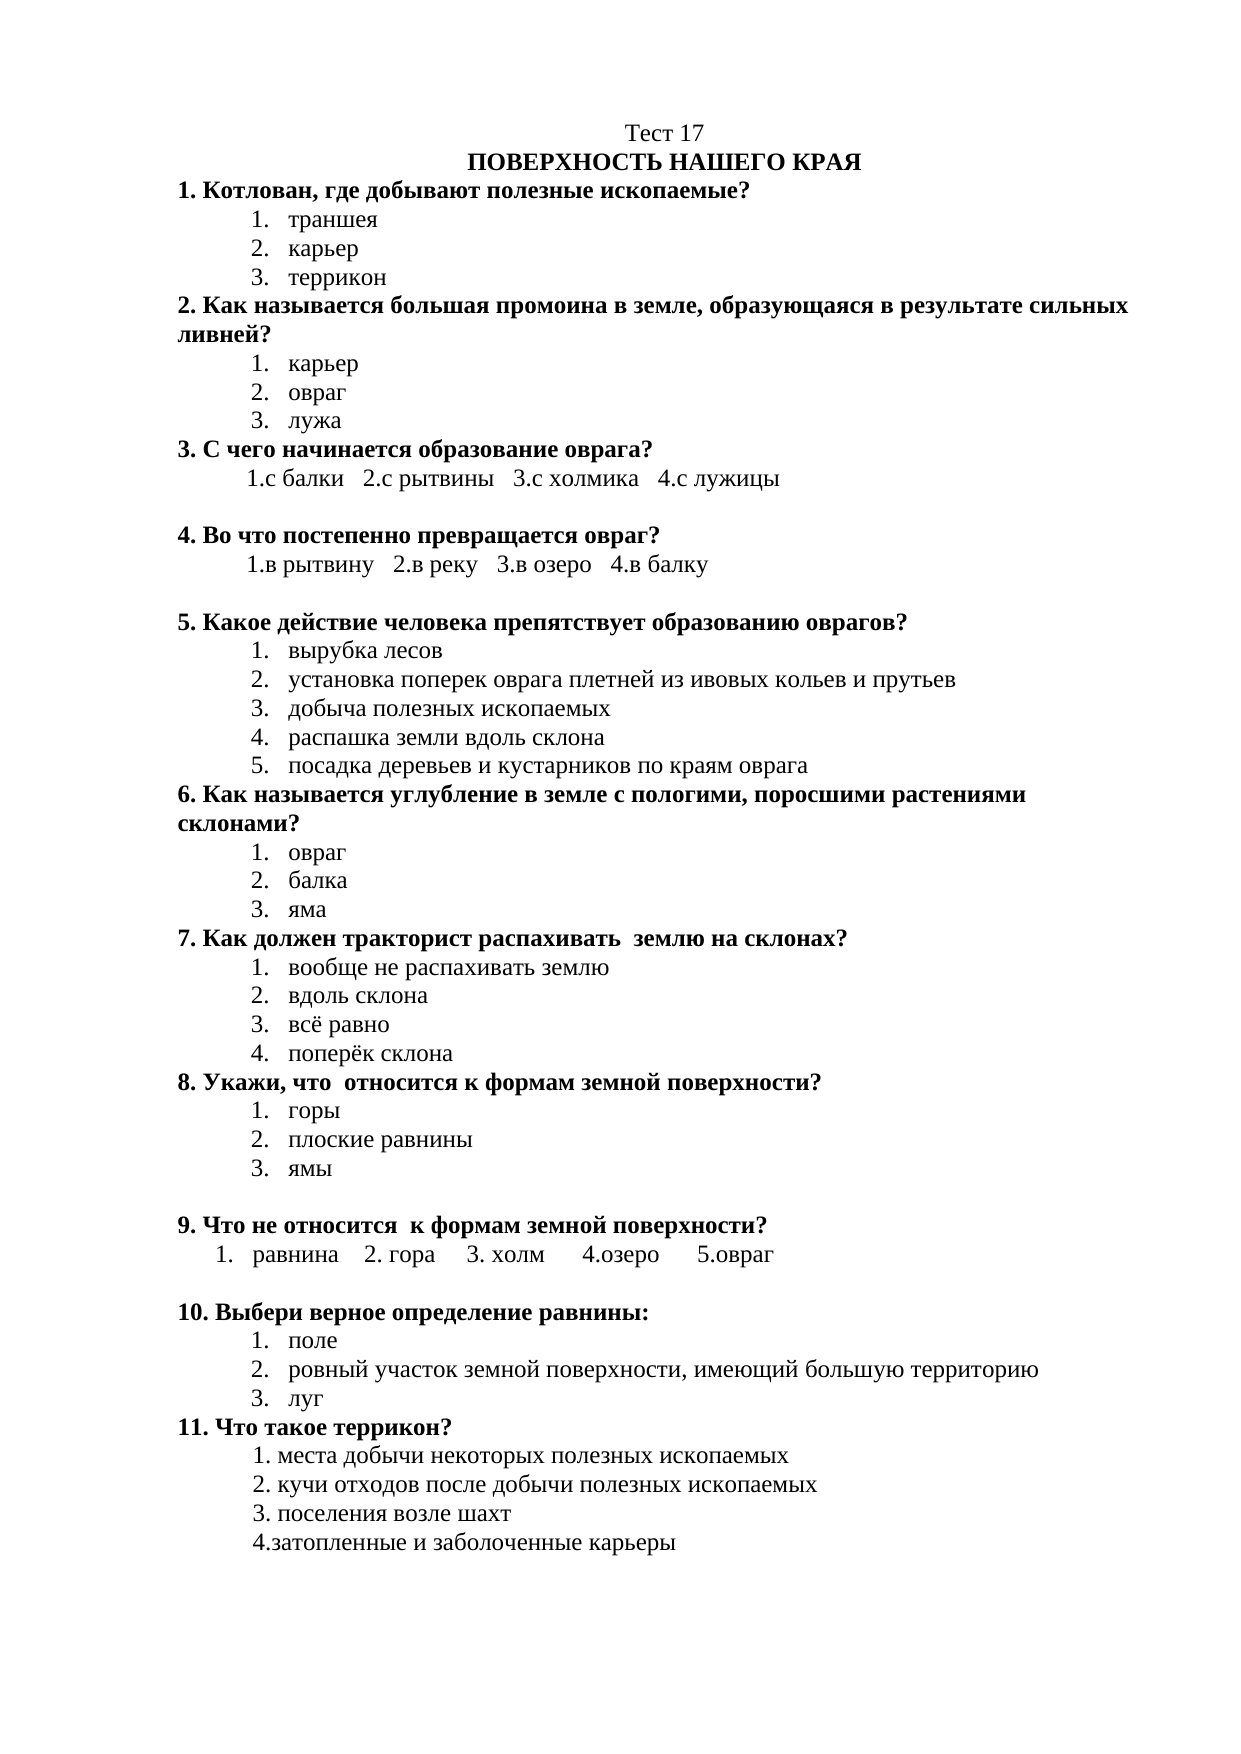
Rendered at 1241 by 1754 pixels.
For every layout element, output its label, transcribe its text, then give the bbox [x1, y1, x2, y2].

text 1.с балки 2.с рытвины 3.с холмика 4.с лужицы [177, 463, 1152, 492]
list добыча полезных ископаемых [251, 693, 1152, 722]
text 1.в рытвину 2.в реку 3.в озеро 4.в балку [177, 549, 1152, 578]
list овраг [251, 377, 1152, 406]
list овраг [251, 837, 1152, 866]
text 11. Что такое террикон? [177, 1412, 1152, 1441]
list посадка деревьев и кустарников по краям оврага [251, 751, 1152, 779]
text 10. Выбери верное определение равнины: [177, 1297, 1152, 1326]
list вдоль склона [251, 981, 1152, 1009]
text 7. Как должен тракторист распахивать землю на склонах? [177, 923, 1152, 952]
text 4.затопленные и заболоченные карьеры [177, 1527, 1152, 1556]
list поперёк склона [251, 1038, 1152, 1067]
list всё равно [251, 1009, 1152, 1038]
list распашка земли вдоль склона [251, 722, 1152, 751]
list ровный участок земной поверхности, имеющий большую территорию [251, 1354, 1152, 1383]
list плоские равнины [251, 1124, 1152, 1153]
text 1. места добычи некоторых полезных ископаемых [177, 1441, 1152, 1469]
text 3. поселения возле шахт [177, 1498, 1152, 1527]
text 5. Какое действие человека препятствует образованию оврагов? [177, 607, 1152, 636]
list ямы [251, 1153, 1152, 1182]
list яма [251, 894, 1152, 923]
text ПОВЕРХНОСТЬ НАШЕГО КРАЯ [177, 147, 1152, 176]
text Тест 17 [177, 118, 1152, 147]
list траншея [251, 204, 1152, 233]
text 2. кучи отходов после добычи полезных ископаемых [177, 1469, 1152, 1498]
list луг [251, 1383, 1152, 1412]
list вырубка лесов [251, 636, 1152, 664]
text 8. Укажи, что относится к формам земной поверхности? [177, 1067, 1152, 1096]
list установка поперек оврага плетней из ивовых кольев и прутьев [251, 664, 1152, 693]
list карьер [251, 233, 1152, 262]
text 6. Как называется углубление в земле с пологими, поросшими растениями склонами? [177, 779, 1152, 837]
list равнина 2. гора 3. холм 4.озеро 5.овраг [215, 1239, 1152, 1268]
list лужа [251, 406, 1152, 434]
text 4. Во что постепенно превращается овраг? [177, 521, 1152, 549]
text 3. С чего начинается образование оврага? [177, 434, 1152, 463]
list поле [251, 1326, 1152, 1354]
list террикон [251, 262, 1152, 291]
list горы [251, 1096, 1152, 1124]
text 9. Что не относится к формам земной поверхности? [177, 1211, 1152, 1239]
list карьер [251, 348, 1152, 377]
text 2. Как называется большая промоина в земле, образующаяся в результате сильных ливней? [177, 291, 1152, 348]
list балка [251, 866, 1152, 894]
list вообще не распахивать землю [251, 952, 1152, 981]
text 1. Котлован, где добывают полезные ископаемые? [177, 176, 1152, 204]
